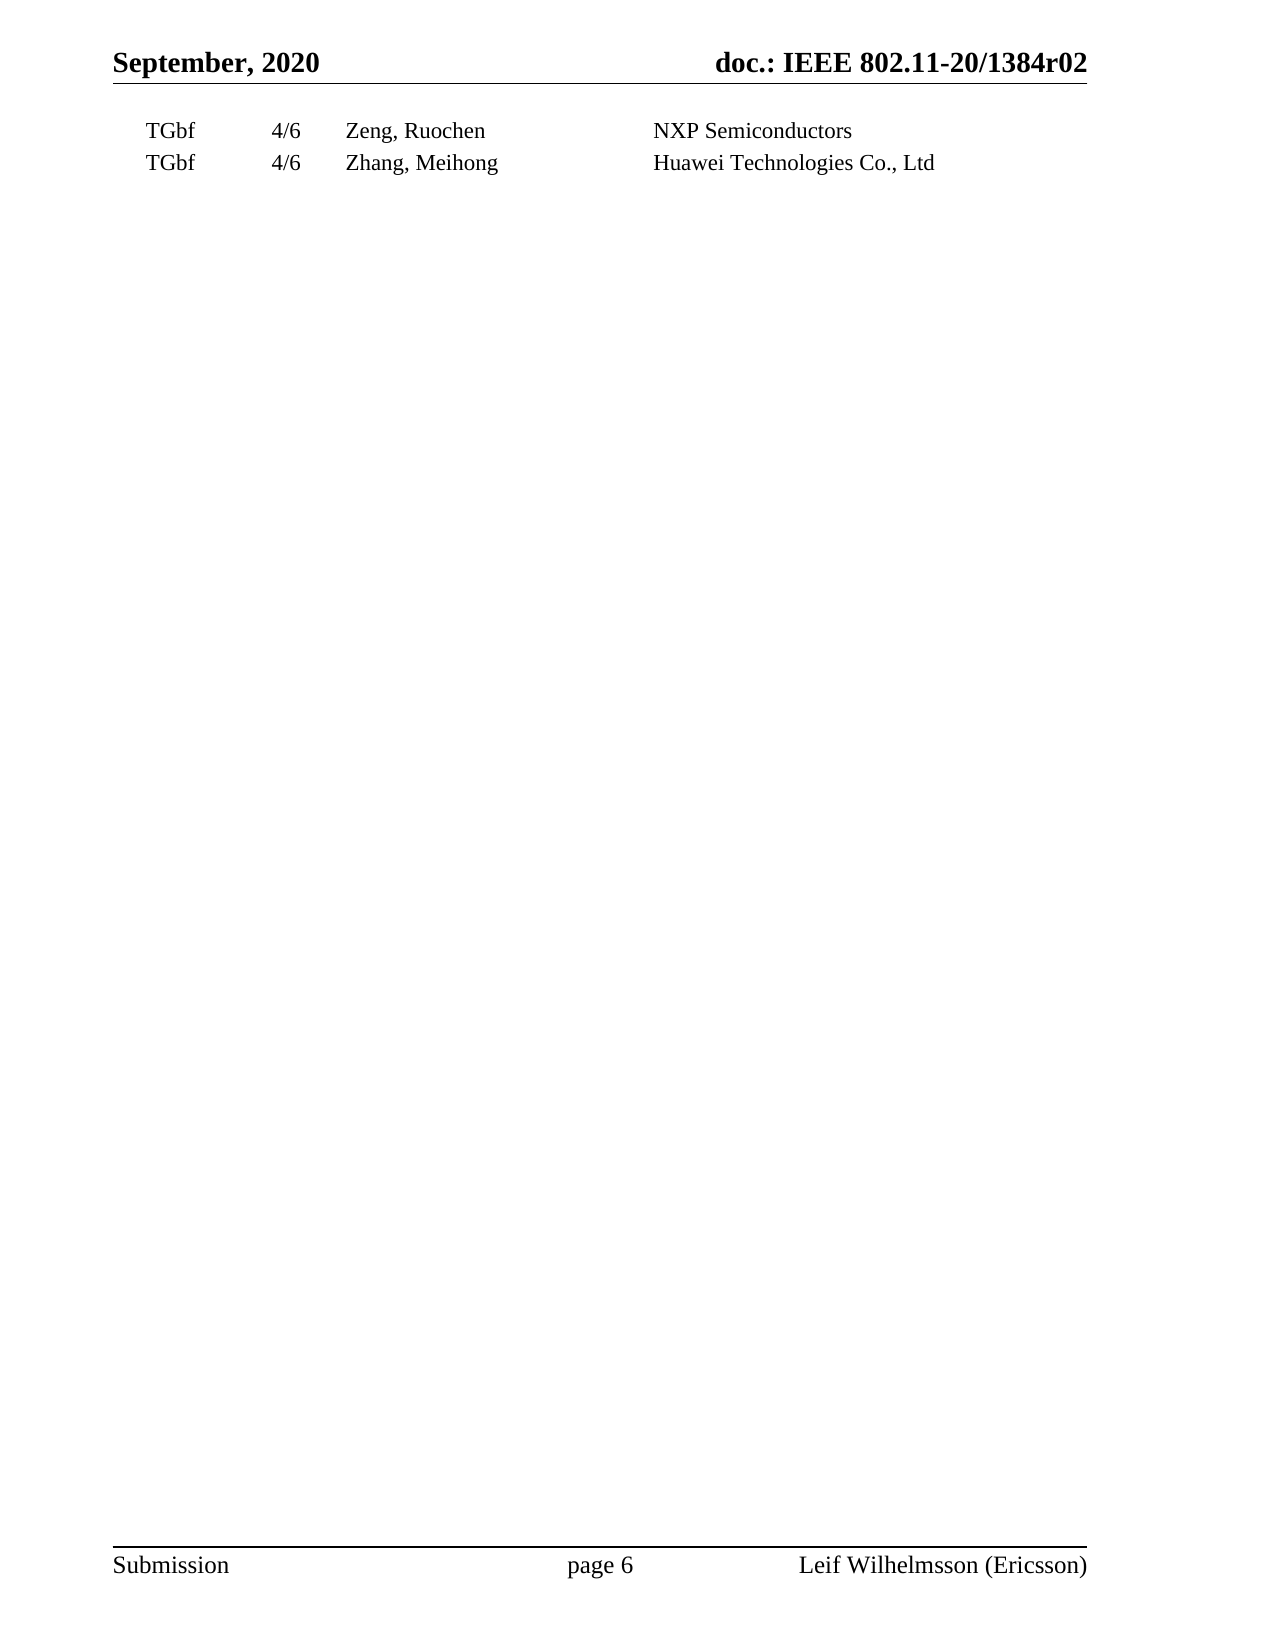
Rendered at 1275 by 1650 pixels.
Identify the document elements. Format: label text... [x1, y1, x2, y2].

table_cell 4/6 [228, 144, 344, 175]
table_cell NXP Semiconductors [652, 113, 1210, 144]
table_cell TGbf [113, 144, 228, 175]
table_cell Zhang, Meihong [344, 144, 652, 175]
table_cell 4/6 [228, 113, 344, 144]
table_cell Huawei Technologies Co., Ltd [652, 144, 1210, 175]
table_cell Zeng, Ruochen [344, 113, 652, 144]
table_cell TGbf [113, 113, 228, 144]
